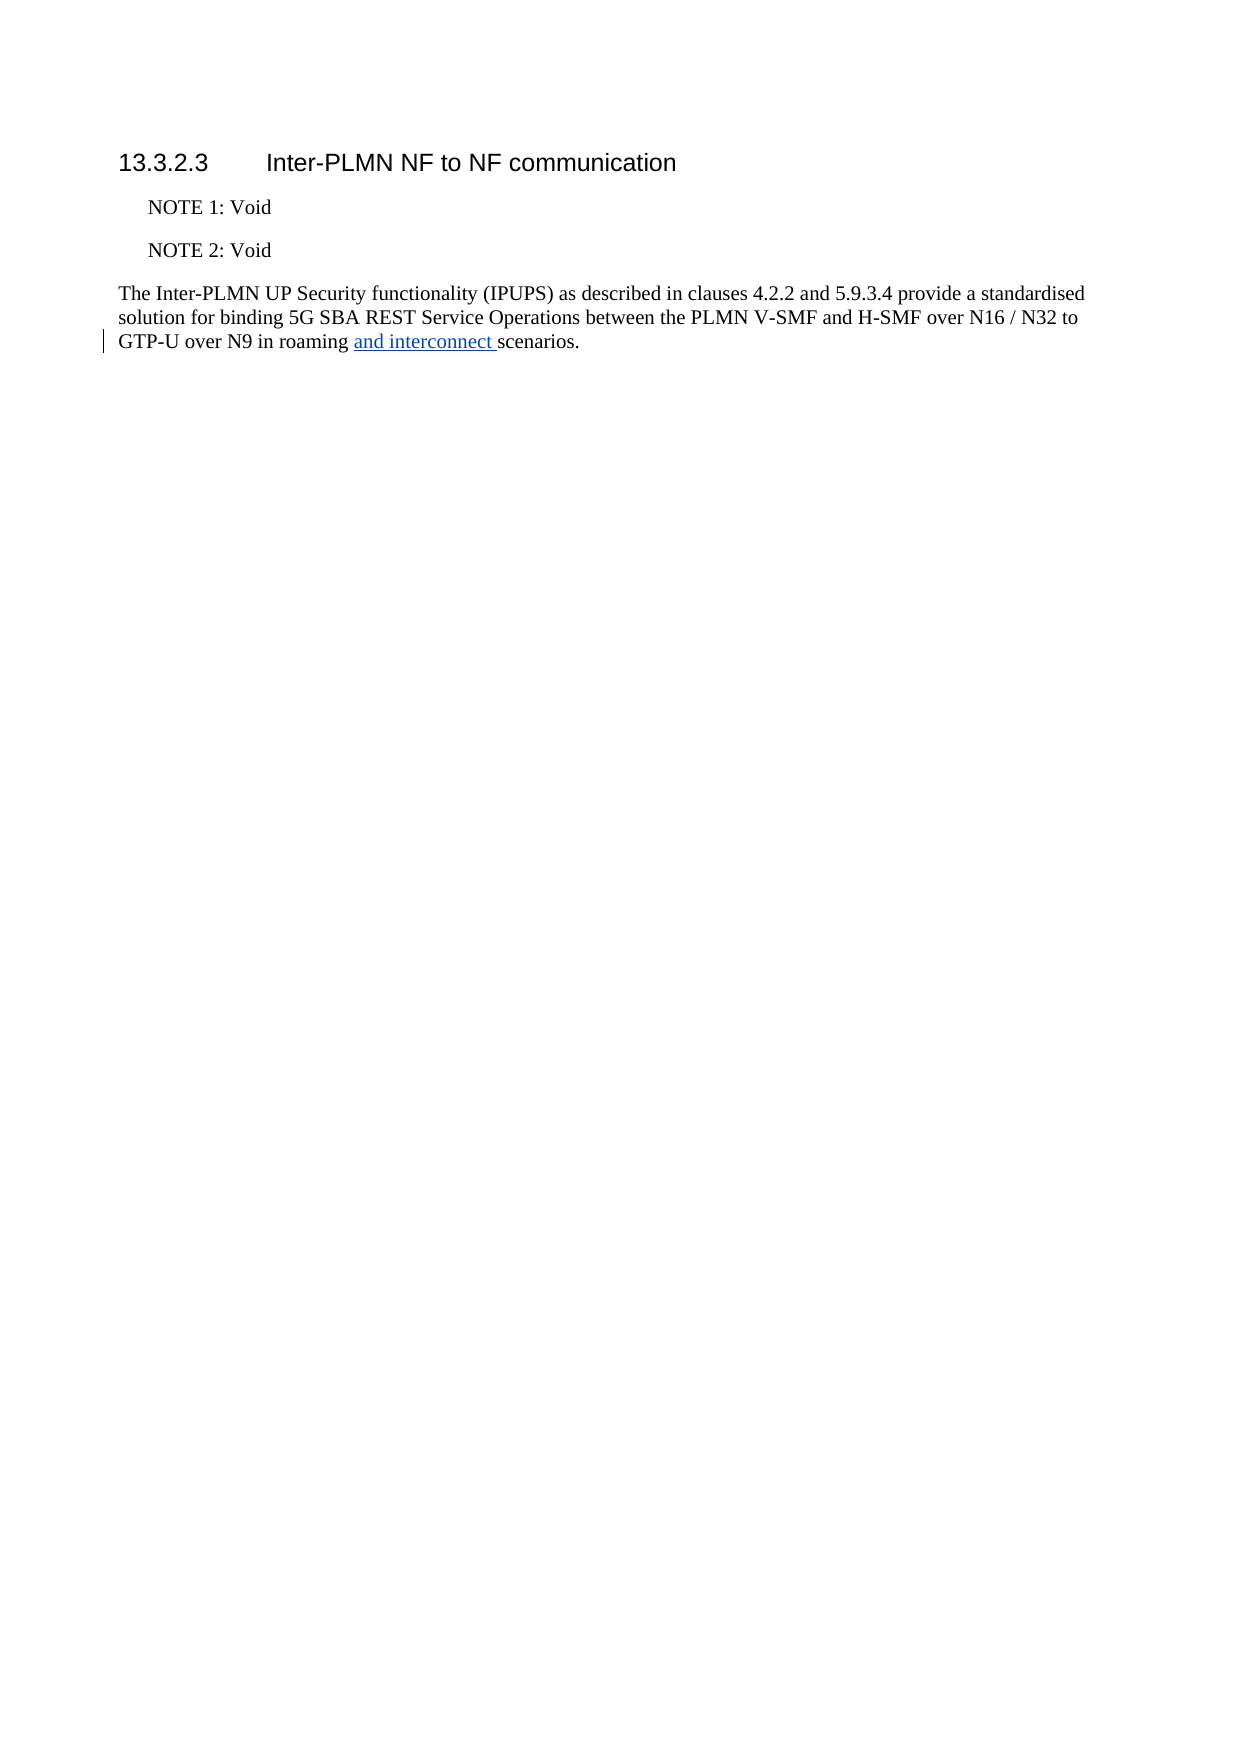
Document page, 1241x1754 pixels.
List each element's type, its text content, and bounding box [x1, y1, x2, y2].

text NOTE 2: Void [148, 238, 1122, 262]
subtitle 13.3.2.3 Inter-PLMN NF to NF communication [118, 148, 1122, 176]
text The Inter-PLMN UP Security functionality (IPUPS) as described in clauses 4.2.2 and 5.9.3.4 provide a standardised solution for binding 5G SBA REST Service Operations between the PLMN V-SMF and H-SMF over N16 / N32 to GTP-U over N9 in roaming scenarios. [118, 281, 1122, 353]
text NOTE 1: Void [148, 195, 1122, 219]
